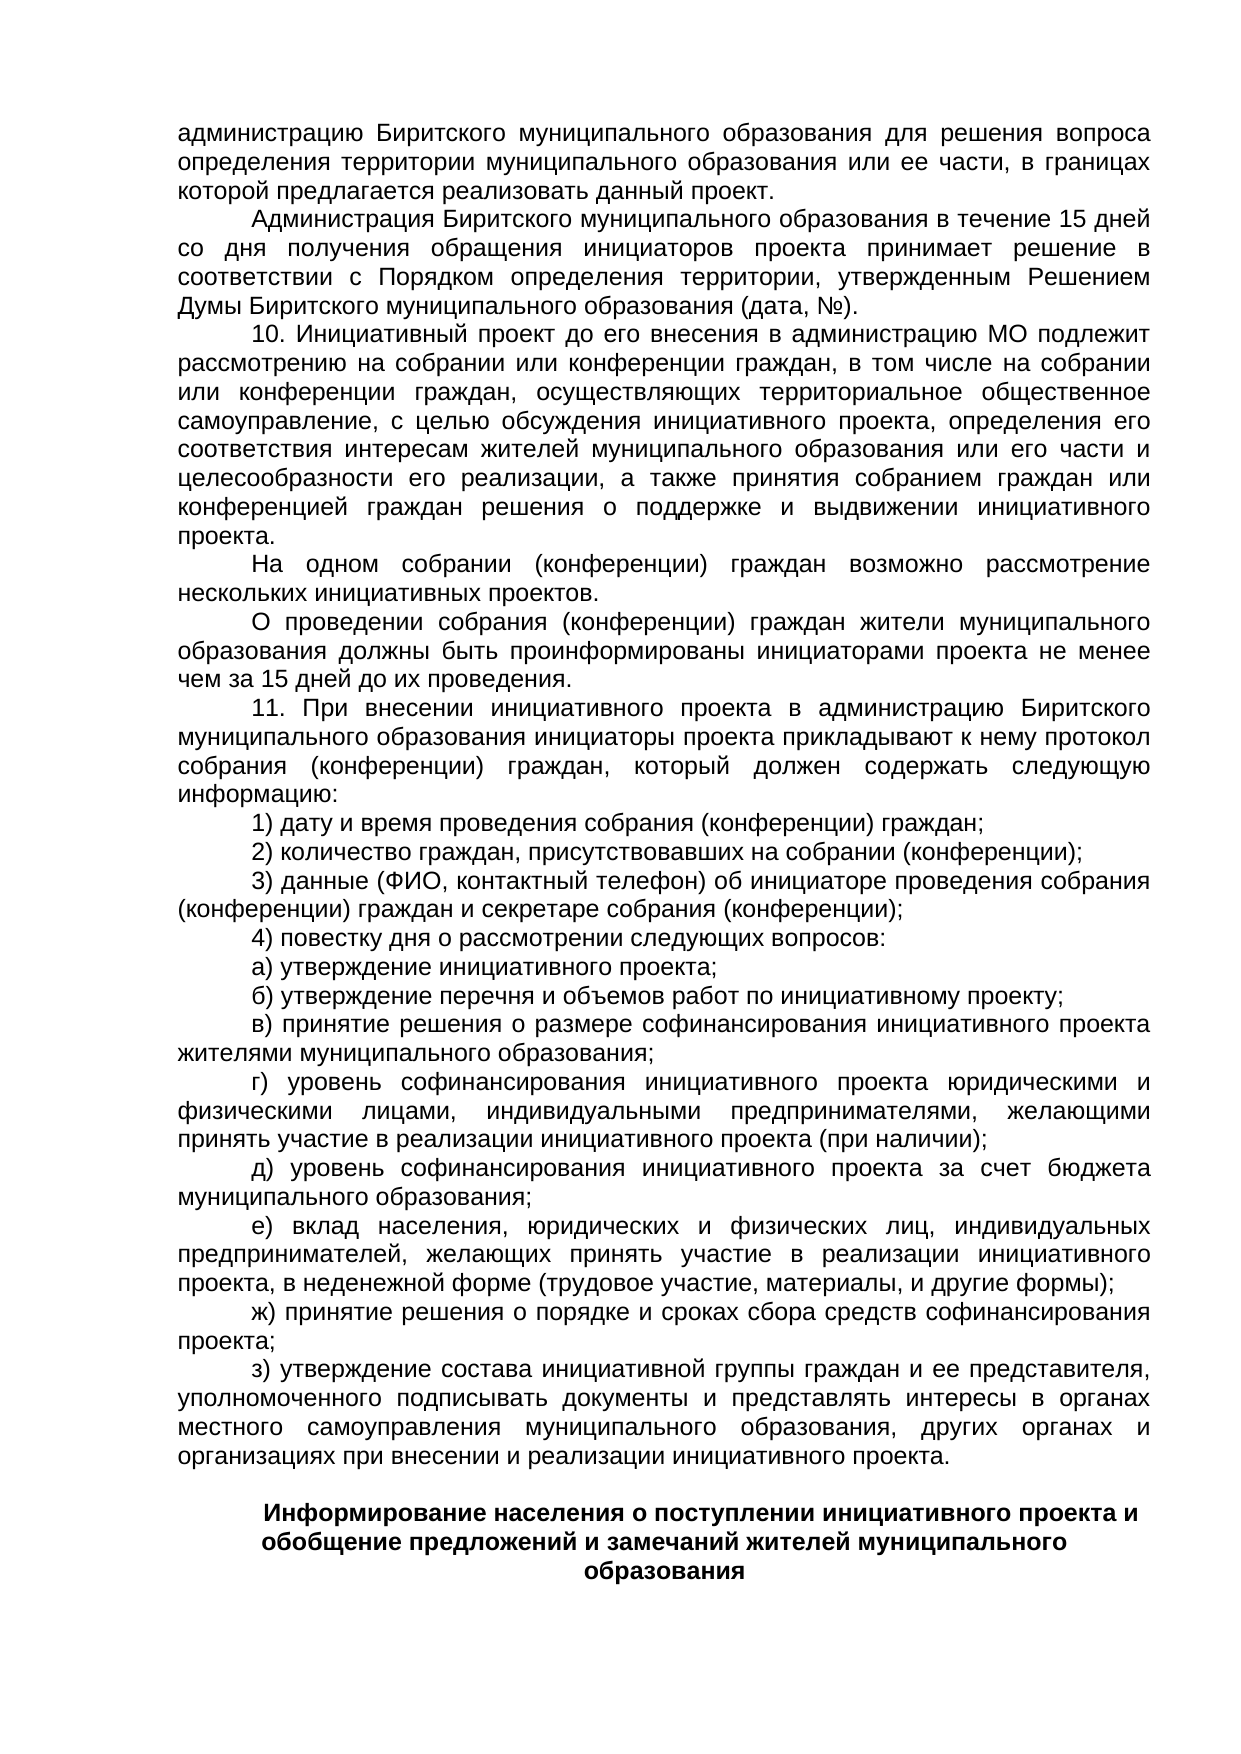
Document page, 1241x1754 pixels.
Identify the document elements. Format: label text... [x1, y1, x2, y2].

text з) утверждение состава инициативной группы граждан и ее представителя, уполномоченного подписывать документы и представлять интересы в органах местного самоуправления муниципального образования, других органах и организациях при внесении и реализации инициативного проекта. [177, 1354, 1152, 1469]
text г) уровень софинансирования инициативного проекта юридическими и физическими лицами, индивидуальными предпринимателями, желающими принять участие в реализации инициативного проекта (при наличии); [177, 1067, 1152, 1153]
text е) вклад населения, юридических и физических лиц, индивидуальных предпринимателей, желающих принять участие в реализации инициативного проекта, в неденежной форме (трудовое участие, материалы, и другие формы); [177, 1211, 1152, 1297]
text Администрация Биритского муниципального образования в течение 15 дней со дня получения обращения инициаторов проекта принимает решение в соответствии с Порядком определения территории, утвержденным Решением Думы Биритского муниципального образования (дата, №). [177, 204, 1152, 319]
text На одном собрании (конференции) граждан возможно рассмотрение нескольких инициативных проектов. [177, 549, 1152, 607]
text О проведении собрания (конференции) граждан жители муниципального образования должны быть проинформированы инициаторами проекта не менее чем за 15 дней до их проведения. [177, 607, 1152, 693]
text Информирование населения о поступлении инициативного проекта и обобщение предложений и замечаний жителей муниципального образования [177, 1498, 1152, 1584]
text 2) количество граждан, присутствовавших на собрании (конференции); [177, 837, 1152, 866]
text 1) дату и время проведения собрания (конференции) граждан; [177, 808, 1152, 837]
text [177, 118, 1152, 204]
text 4) повестку дня о рассмотрении следующих вопросов: [177, 923, 1152, 952]
text б) утверждение перечня и объемов работ по инициативному проекту; [177, 981, 1152, 1009]
text 11. При внесении инициативного проекта в администрацию Биритского муниципального образования инициаторы проекта прикладывают к нему протокол собрания (конференции) граждан, который должен содержать следующую информацию: [177, 693, 1152, 808]
text ж) принятие решения о порядке и сроках сбора средств софинансирования проекта; [177, 1297, 1152, 1354]
text 3) данные (ФИО, контактный телефон) об инициаторе проведения собрания (конференции) граждан и секретаре собрания (конференции); [177, 866, 1152, 923]
text а) утверждение инициативного проекта; [177, 952, 1152, 981]
text 10. Инициативный проект до его внесения в администрацию МО подлежит рассмотрению на собрании или конференции граждан, в том числе на собрании или конференции граждан, осуществляющих территориальное общественное самоуправление, с целью обсуждения инициативного проекта, определения его соответствия интересам жителей муниципального образования или его части и целесообразности его реализации, а также принятия собранием граждан или конференцией граждан решения о поддержке и выдвижении инициативного проекта. [177, 319, 1152, 549]
text д) уровень софинансирования инициативного проекта за счет бюджета муниципального образования; [177, 1153, 1152, 1211]
text в) принятие решения о размере софинансирования инициативного проекта жителями муниципального образования; [177, 1009, 1152, 1067]
